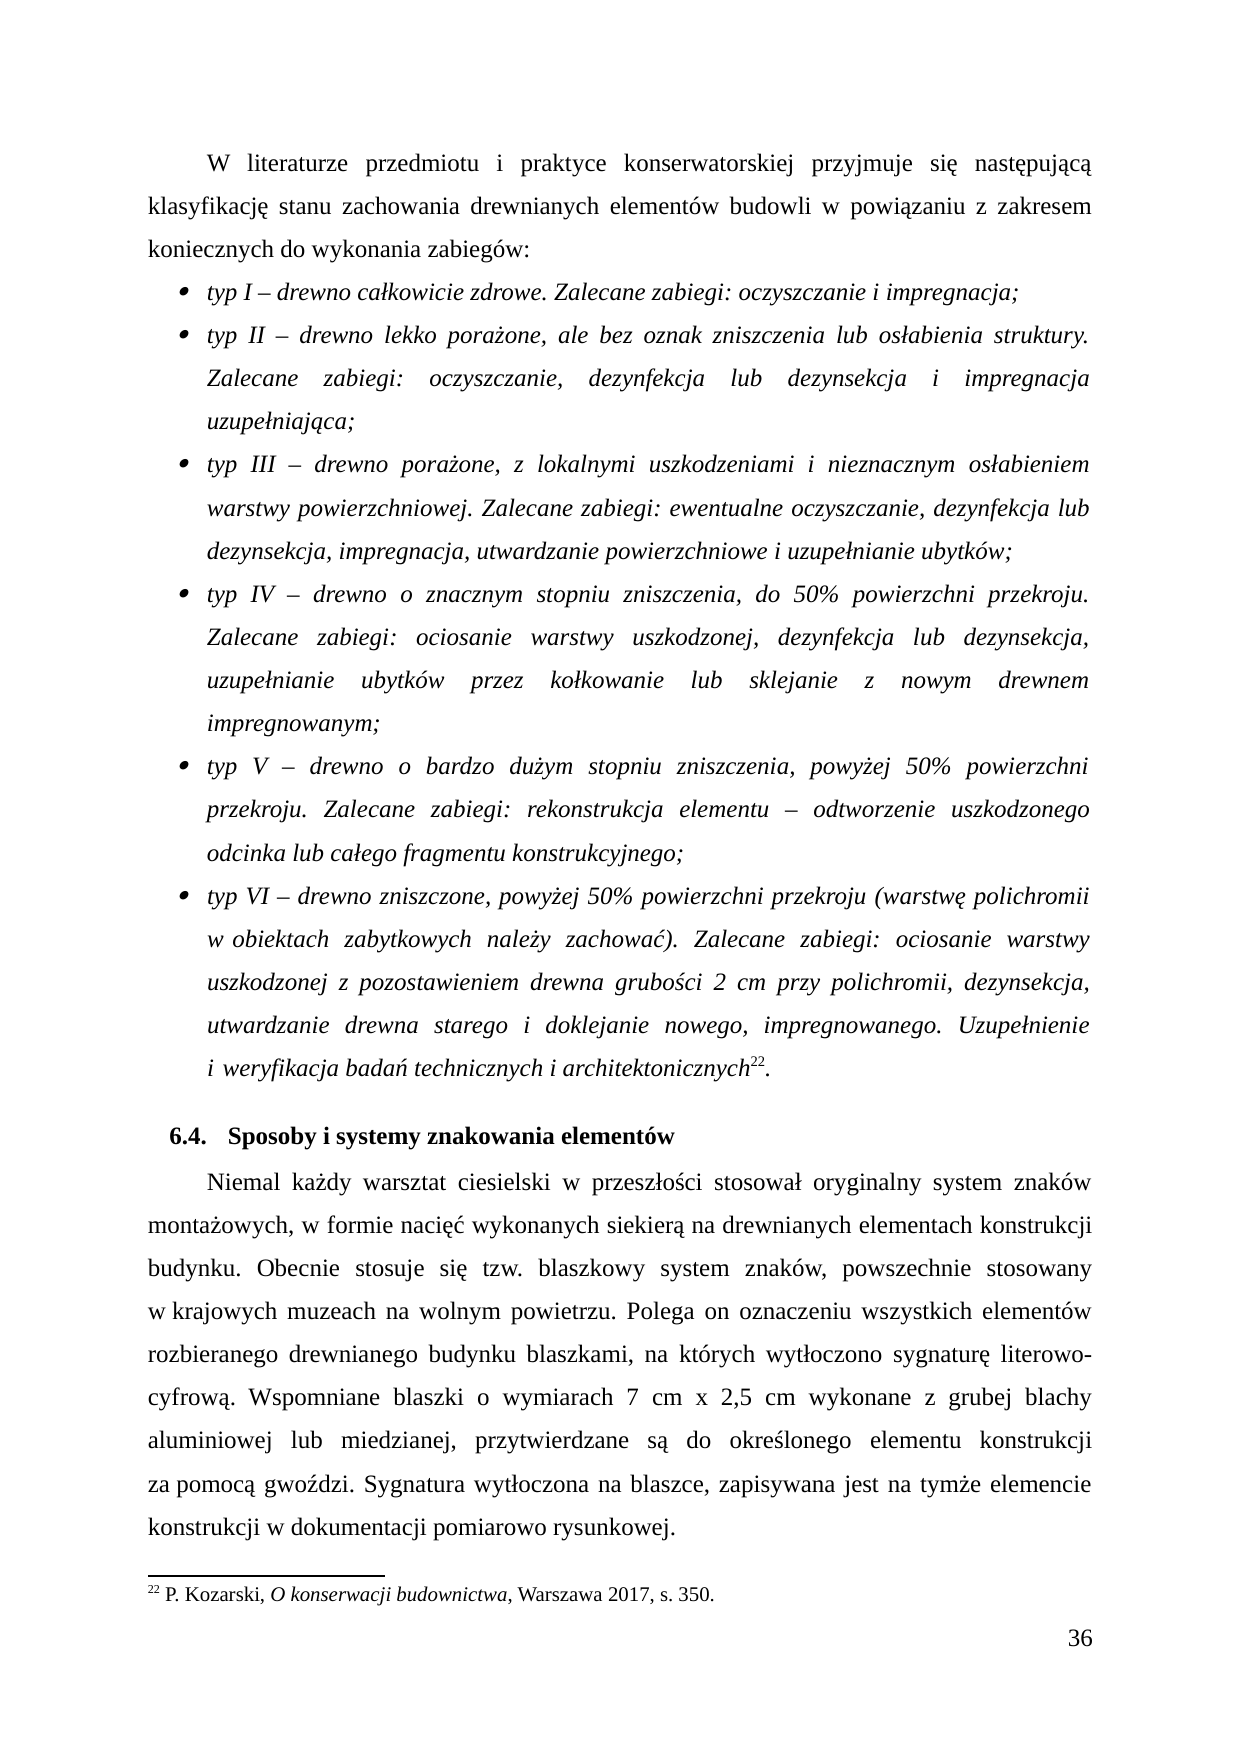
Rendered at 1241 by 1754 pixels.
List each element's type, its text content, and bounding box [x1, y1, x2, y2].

subtitle Sposoby i systemy znakowania elementów [169, 1121, 1093, 1150]
text Niemal każdy warsztat ciesielski w przeszłości stosował oryginalny system znaków montażowych, w formie nacięć wykonanych siekierą na drewnianych elementach konstrukcji budynku. Obecnie stosuje się tzw. blaszkowy system znaków, powszechnie stosowany w krajowych muzeach na wolnym powietrzu. Polega on oznaczeniu wszystkich elementów rozbieranego drewnianego budynku blaszkami, na których wytłoczono sygnaturę literowo-cyfrową. Wspomniane blaszki o wymiarach 7 cm x 2,5 cm wykonane z grubej blachy aluminiowej lub miedzianej, przytwierdzane są do określonego elementu konstrukcji za pomocą gwoździ. Sygnatura wytłoczona na blaszce, zapisywana jest na tymże elemencie konstrukcji w dokumentacji pomiarowo rysunkowej. [148, 1167, 1093, 1541]
list typ II – drewno lekko porażone, ale bez oznak zniszczenia lub osłabienia struktury. Zalecane zabiegi: oczyszczanie, dezynfekcja lub dezynsekcja i impregnacja uzupełniająca; [177, 320, 1093, 435]
list W literaturze przedmiotu i praktyce konserwatorskiej przyjmuje się następującą klasyfikację stanu zachowania drewnianych elementów budowli w powiązaniu z zakresem koniecznych do wykonania zabiegów: [148, 148, 1093, 263]
list typ I – drewno całkowicie zdrowe. Zalecane zabiegi: oczyszczanie i impregnacja; [177, 277, 1093, 306]
list typ VI – drewno zniszczone, powyżej 50% powierzchni przekroju (warstwę polichromii w obiektach zabytkowych należy zachować). Zalecane zabiegi: ociosanie warstwy uszkodzonej z pozostawieniem drewna grubości 2 cm przy polichromii, dezynsekcja, utwardzanie drewna starego i doklejanie nowego, impregnowanego. Uzupełnienie i weryfikacja badań technicznych i architektonicznych. [177, 881, 1093, 1082]
list typ III – drewno porażone, z lokalnymi uszkodzeniami i nieznacznym osłabieniem warstwy powierzchniowej. Zalecane zabiegi: ewentualne oczyszczanie, dezynfekcja lub dezynsekcja, impregnacja, utwardzanie powierzchniowe i uzupełnianie ubytków; [177, 449, 1093, 564]
list typ IV – drewno o znacznym stopniu zniszczenia, do 50% powierzchni przekroju. Zalecane zabiegi: ociosanie warstwy uszkodzonej, dezynfekcja lub dezynsekcja, uzupełnianie ubytków przez kołkowanie lub sklejanie z nowym drewnem impregnowanym; [177, 579, 1093, 737]
list typ V – drewno o bardzo dużym stopniu zniszczenia, powyżej 50% powierzchni przekroju. Zalecane zabiegi: rekonstrukcja elementu – odtworzenie uszkodzonego odcinka lub całego fragmentu konstrukcyjnego; [177, 751, 1093, 866]
